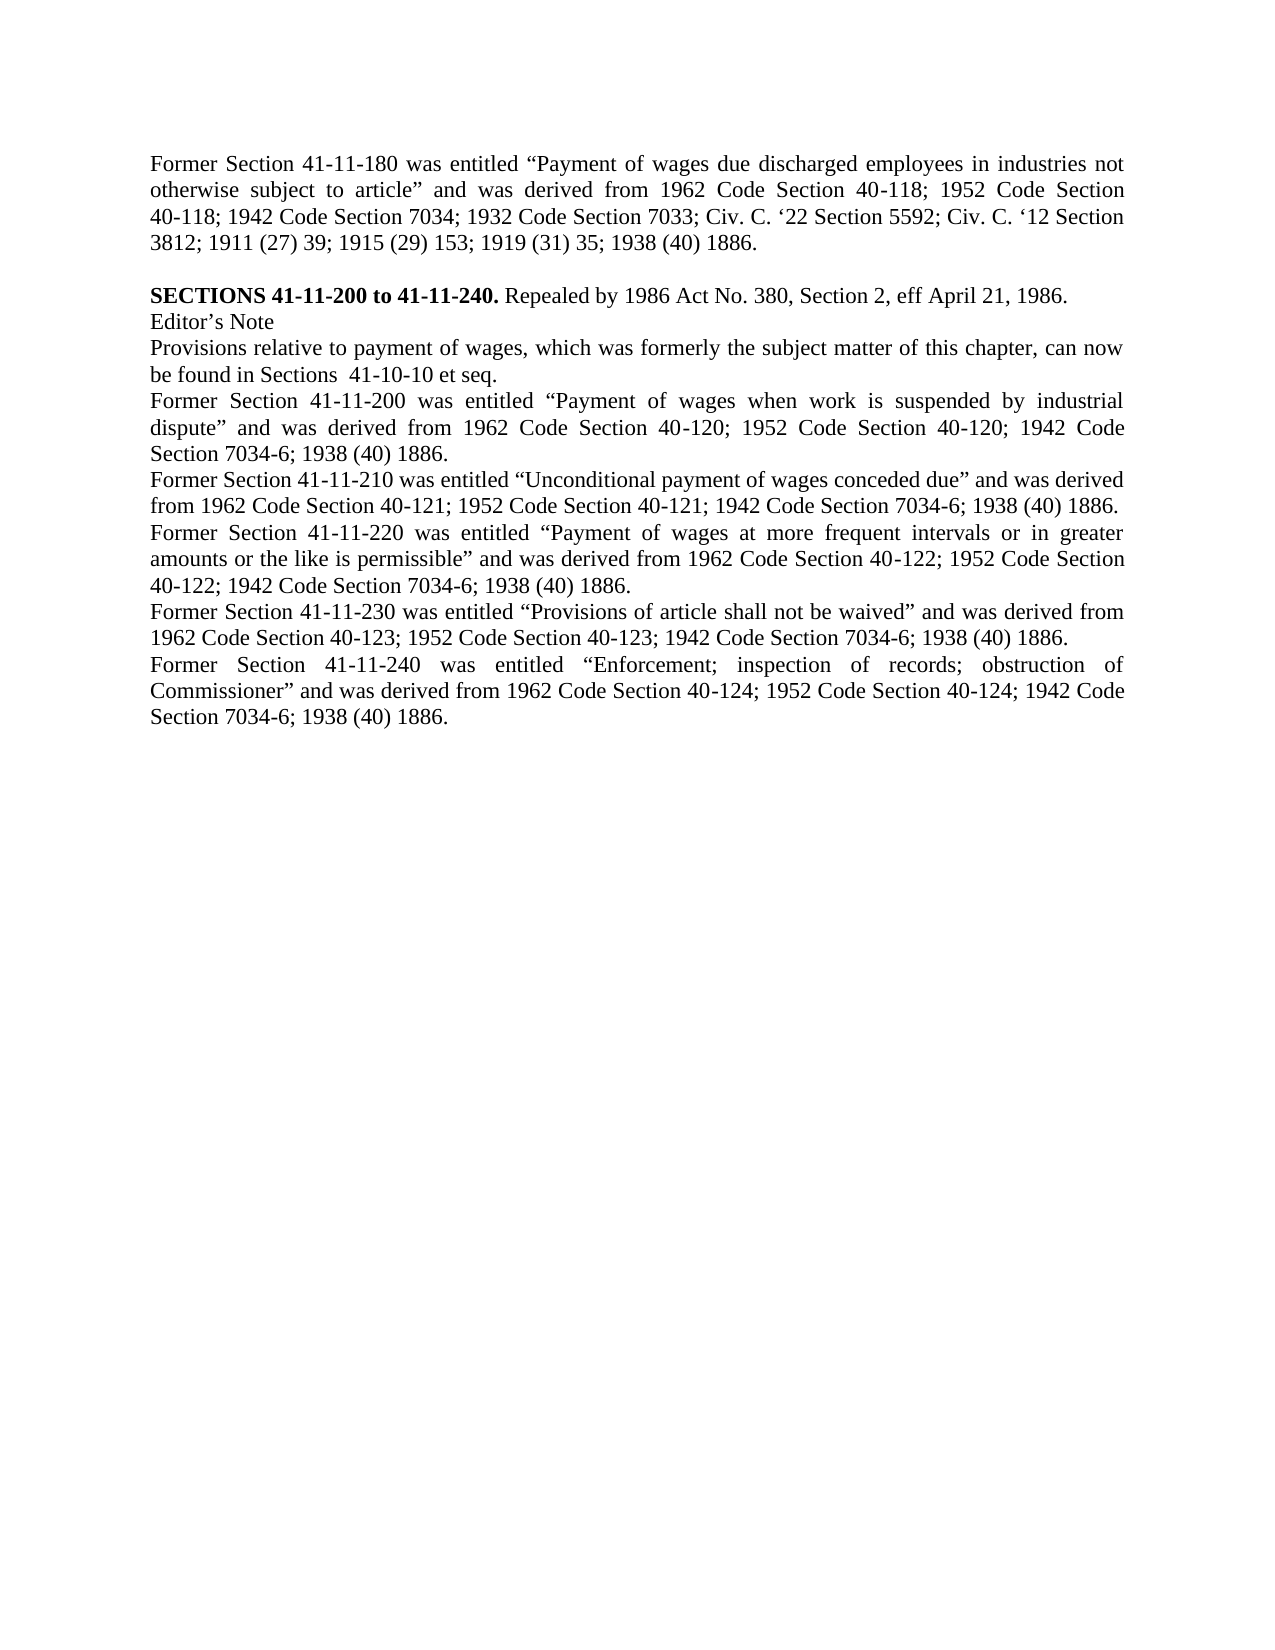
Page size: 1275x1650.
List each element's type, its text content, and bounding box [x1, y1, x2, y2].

text Former Section 41-11-210 was entitled “Unconditional payment of wages conceded due” and was derived from 1962 Code Section 40-121; 1952 Code Section 40-121; 1942 Code Section 7034-6; 1938 (40) 1886. [150, 466, 1125, 519]
text Former Section 41-11-200 was entitled “Payment of wages when work is suspended by industrial dispute” and was derived from 1962 Code Section 40-120; 1952 Code Section 40-120; 1942 Code Section 7034-6; 1938 (40) 1886. [150, 387, 1125, 466]
text Former Section 41-11-180 was entitled “Payment of wages due discharged employees in industries not otherwise subject to article” and was derived from 1962 Code Section 40-118; 1952 Code Section 40-118; 1942 Code Section 7034; 1932 Code Section 7033; Civ. C. ‘22 Section 5592; Civ. C. ‘12 Section 3812; 1911 (27) 39; 1915 (29) 153; 1919 (31) 35; 1938 (40) 1886. [150, 150, 1125, 255]
text Former Section 41-11-240 was entitled “Enforcement; inspection of records; obstruction of Commissioner” and was derived from 1962 Code Section 40-124; 1952 Code Section 40-124; 1942 Code Section 7034-6; 1938 (40) 1886. [150, 651, 1125, 730]
text SECTIONS 41-11-200 to 41-11-240. Repealed by 1986 Act No. 380, Section 2, eff April 21, 1986. [150, 282, 1125, 308]
text Provisions relative to payment of wages, which was formerly the subject matter of this chapter, can now be found in Sections 41-10-10 et seq. [150, 334, 1125, 387]
text Editor’s Note [150, 308, 1125, 334]
text Former Section 41-11-230 was entitled “Provisions of article shall not be waived” and was derived from 1962 Code Section 40-123; 1952 Code Section 40-123; 1942 Code Section 7034-6; 1938 (40) 1886. [150, 598, 1125, 651]
text Former Section 41-11-220 was entitled “Payment of wages at more frequent intervals or in greater amounts or the like is permissible” and was derived from 1962 Code Section 40-122; 1952 Code Section 40-122; 1942 Code Section 7034-6; 1938 (40) 1886. [150, 519, 1125, 598]
